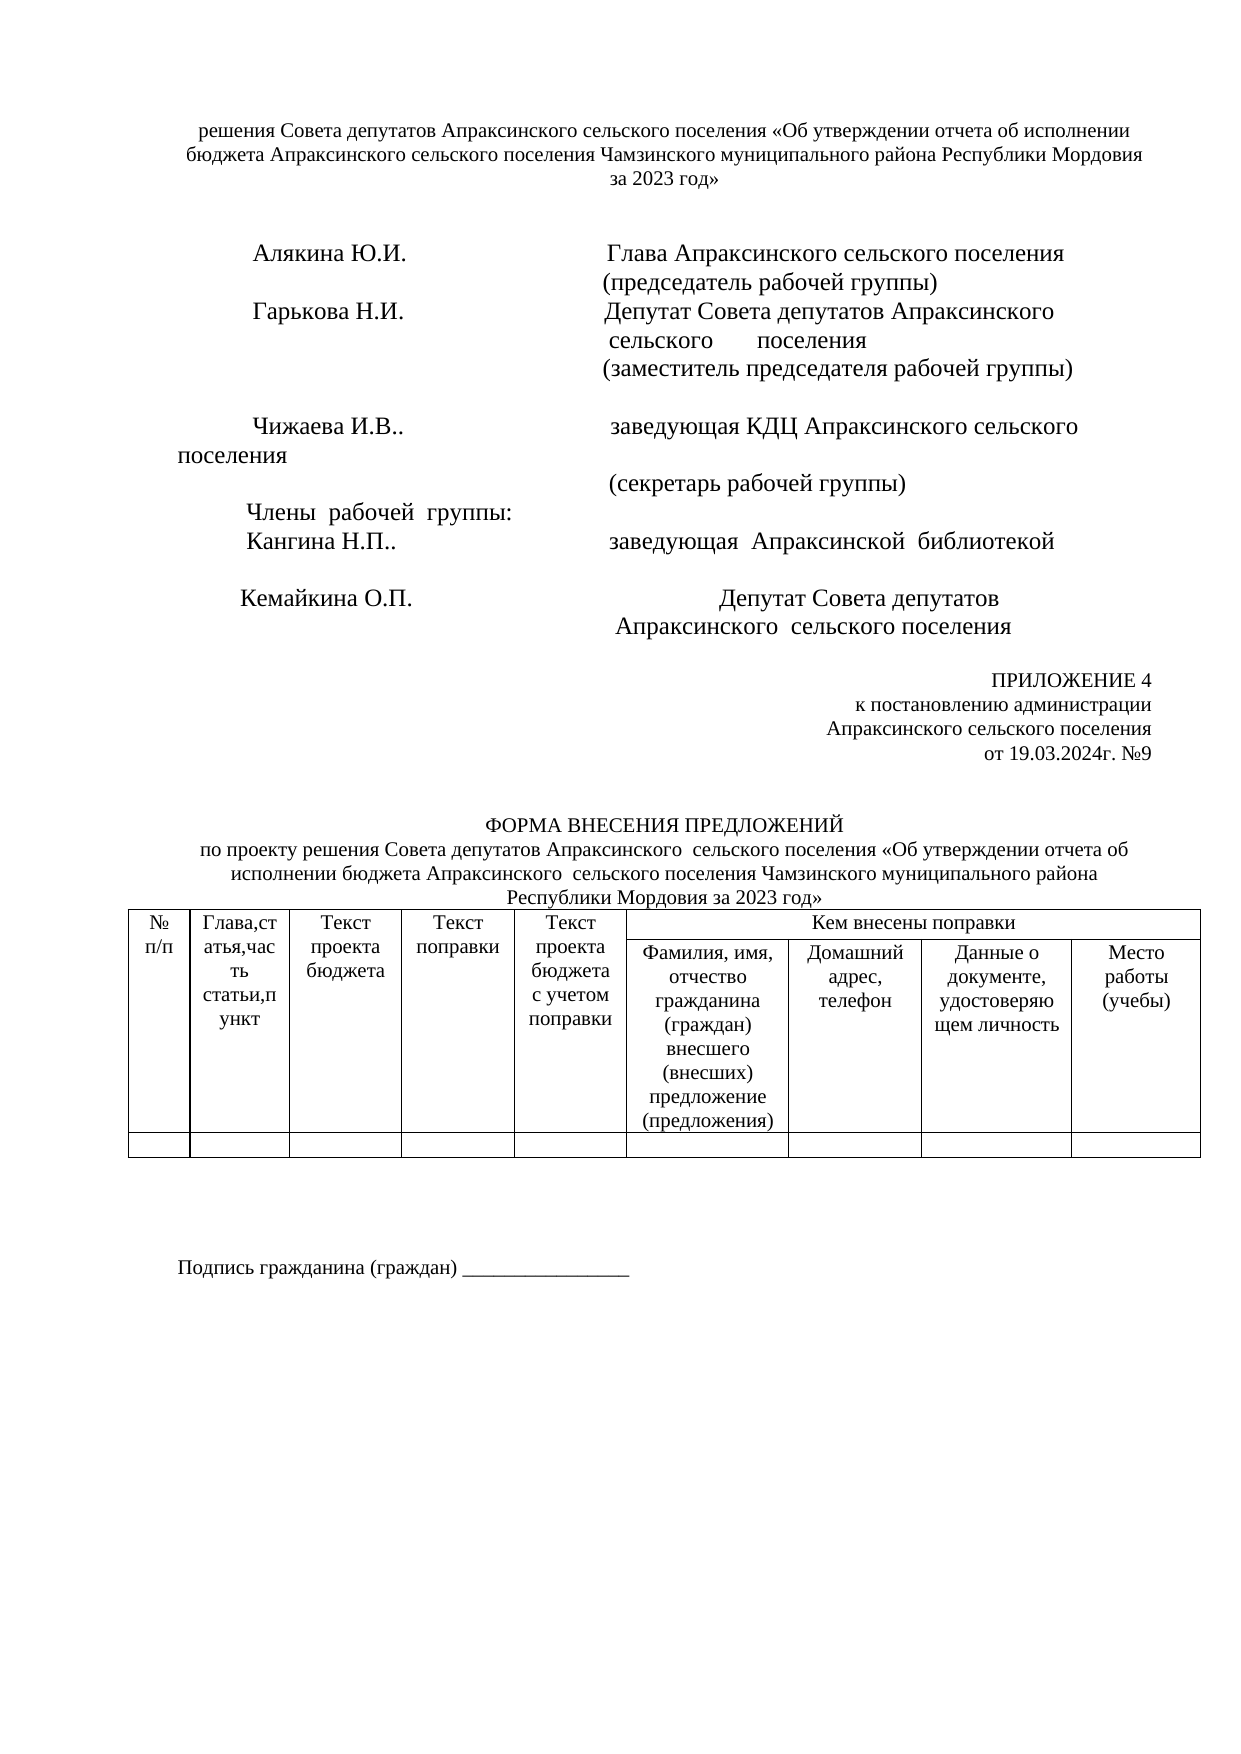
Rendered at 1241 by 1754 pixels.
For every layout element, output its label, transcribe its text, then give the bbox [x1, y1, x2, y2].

table_header № п/п [129, 910, 189, 1132]
table_cell Место работы (учебы) [1072, 940, 1200, 1132]
table_header Текст поправки [402, 910, 514, 1132]
text решения Совета депутатов Апраксинского сельского поселения «Об утверждении отчета об исполнении бюджета Апраксинского сельского поселения Чамзинского муниципального района Республики Мордовия за 2023 год» [177, 118, 1152, 190]
text (заместитель председателя рабочей группы) [177, 353, 1152, 382]
text Кемайкина О.П. Депутат Совета депутатов [177, 583, 1152, 611]
table_cell Домашний адрес, телефон [789, 940, 921, 1132]
table_header Текст проекта бюджета [290, 910, 401, 1132]
text (председатель рабочей группы) [177, 267, 1152, 296]
table_cell [191, 1133, 289, 1157]
text (секретарь рабочей группы) [177, 468, 1152, 497]
text от 19.03.2024г. №9 [177, 740, 1152, 764]
table_header Кем внесены поправки [627, 910, 1200, 939]
text к постановлению администрации [177, 692, 1152, 716]
table_cell [290, 1133, 401, 1157]
text Форма внесения предложений [177, 813, 1152, 837]
text Подпись гражданина (граждан) ________________ [177, 1254, 1152, 1279]
table_cell [515, 1133, 626, 1157]
table_cell [789, 1133, 921, 1157]
table_header Текст проекта бюджета с учетом поправки [515, 910, 626, 1132]
table_cell [922, 1133, 1071, 1157]
text по проекту решения Совета депутатов Апраксинского сельского поселения «Об утверждении отчета об исполнении бюджета Апраксинского сельского поселения Чамзинского муниципального района Республики Мордовия за 2023 год» [177, 837, 1152, 909]
text Апраксинского сельского поселения [177, 716, 1152, 740]
text сельского поселения [177, 325, 1152, 353]
text Апраксинского сельского поселения [177, 611, 1152, 640]
table_cell Фамилия, имя, отчество гражданина (граждан) внесшего (внесших) предложение (предложения) [627, 940, 788, 1132]
text Алякина Ю.И. Глава Апраксинского сельского поселения [177, 238, 1152, 267]
text Члены рабочей группы: [177, 497, 1152, 526]
table_header Глава,статья,часть статьи,пункт [191, 910, 289, 1132]
text Кангина Н.П.. заведующая Апраксинской библиотекой [177, 526, 1152, 555]
table_cell [627, 1133, 788, 1157]
table_cell [1072, 1133, 1200, 1157]
text Чижаева И.В.. заведующая КДЦ Апраксинского сельского поселения [177, 411, 1152, 468]
table_cell [402, 1133, 514, 1157]
table_cell Данные о документе, удостоверяющем личность [922, 940, 1071, 1132]
text ПРИЛОЖЕНИЕ 4 [177, 668, 1152, 692]
text Гарькова Н.И. Депутат Совета депутатов Апраксинского [177, 296, 1152, 325]
table_cell [129, 1133, 189, 1157]
